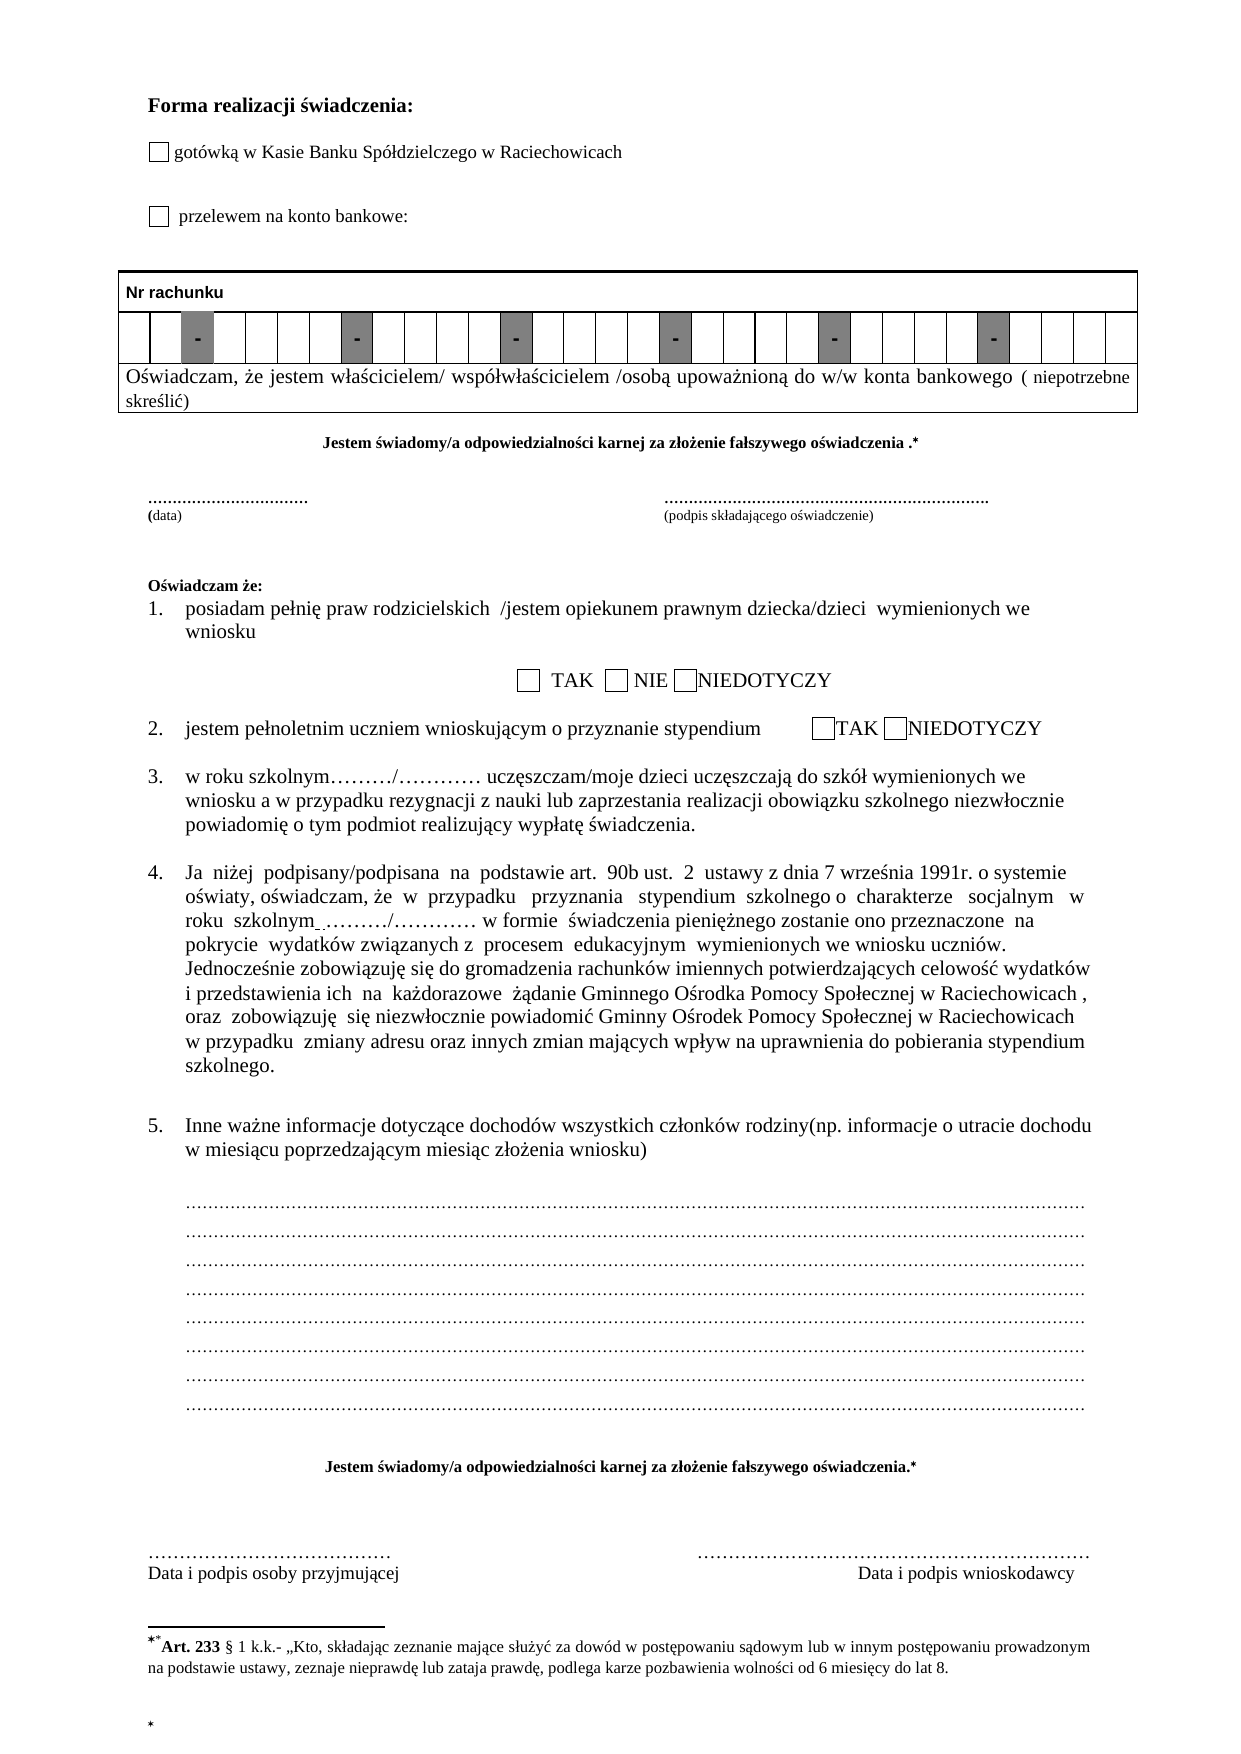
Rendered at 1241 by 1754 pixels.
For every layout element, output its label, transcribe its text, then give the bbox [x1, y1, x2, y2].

table_cell - [819, 313, 850, 363]
table_cell [119, 313, 149, 363]
table_cell [405, 313, 436, 363]
table_cell [1074, 313, 1105, 363]
table_cell - [501, 313, 532, 363]
text gotówką w Kasie Banku Spółdzielczego w Raciechowicach [148, 141, 1092, 162]
table_cell [947, 313, 977, 363]
text Oświadczam że: [148, 576, 1092, 595]
table_cell [787, 313, 818, 363]
text ………………………………… ……………………………………………………… [148, 1541, 1092, 1562]
table_cell [756, 313, 786, 363]
table_cell [310, 313, 341, 363]
table_cell [373, 313, 404, 363]
table_cell - [660, 313, 691, 363]
table_cell [1042, 313, 1073, 363]
table_cell - [978, 313, 1009, 363]
table_cell [851, 313, 882, 363]
table_cell [533, 313, 563, 363]
table_cell [246, 313, 277, 363]
list jestem pełnoletnim uczniem wnioskującym o przyznanie stypendium TAK NIEDOTYCZY [148, 716, 1092, 740]
table_cell [437, 313, 468, 363]
list Ja niżej podpisany/podpisana na podstawie art. 90b ust. 2 ustawy z dnia 7 września 1991r. o systemie oświaty, oświadczam, że w przypadku przyznania stypendium szkolnego o charakterze socjalnym w roku szkolnym ………/………… w formie świadczenia pieniężnego zostanie ono przeznaczone na pokrycie wydatków związanych z procesem edukacyjnym wymienionych we wniosku uczniów. Jednocześnie zobowiązuję się do gromadzenia rachunków imiennych potwierdzających celowość wydatków i przedstawienia ich na każdorazowe żądanie Gminnego Ośrodka Pomocy Społecznej w Raciechowicach , oraz zobowiązuję się niezwłocznie powiadomić Gminny Ośrodek Pomocy Społecznej w Raciechowicach w przypadku zmiany adresu oraz innych zmian mających wpływ na uprawnienia do pobierania stypendium szkolnego. [148, 860, 1092, 1077]
table_cell [883, 313, 914, 363]
text Data i podpis osoby przyjmującej Data i podpis wnioskodawcy [148, 1562, 1092, 1584]
text Jestem świadomy/a odpowiedzialności karnej za złożenie fałszywego oświadczenia. [148, 1457, 1092, 1476]
table_cell [1010, 313, 1041, 363]
table_cell [628, 313, 659, 363]
table_cell [151, 313, 181, 363]
table_cell [214, 313, 245, 363]
table_cell [278, 313, 309, 363]
text (data) (podpis składającego oświadczenie) [148, 507, 1092, 540]
table_cell - [182, 313, 213, 363]
table_cell [469, 313, 500, 363]
table_cell [915, 313, 946, 363]
table_cell - [342, 313, 372, 363]
table_cell [596, 313, 627, 363]
text ……………………………………………………………………………………………………………………………………………………………………………………………………………………………………………………………………………………………………………………………………………………………………………………………………………………………………………………………………………………………………………………………………………………………………………………………………………………………………………………………………………………………………………………………………………………………………………………………………………………………………………………………………………………………………………………………………………………………………………………………………………………………………………… [185, 1193, 1092, 1385]
text Jestem świadomy/a odpowiedzialności karnej za złożenie fałszywego oświadczenia . [148, 432, 1092, 452]
table_cell [564, 313, 595, 363]
table_cell Oświadczam, że jestem właścicielem/ współwłaścicielem /osobą upoważnioną do w/w konta bankowego ( niepotrzebne skreślić) [119, 364, 1137, 412]
table_cell [724, 313, 754, 363]
text ……………………………………………………………………………………………………………………………………………… [185, 1394, 1092, 1413]
table_cell [692, 313, 723, 363]
table_header Nr rachunku [119, 273, 1137, 311]
text …………………………… …………………………………………………………. [148, 490, 1092, 507]
list Inne ważne informacje dotyczące dochodów wszystkich członków rodziny(np. informacje o utracie dochodu w miesiącu poprzedzającym miesiąc złożenia wniosku) [148, 1113, 1092, 1161]
list posiadam pełnię praw rodzicielskich /jestem opiekunem prawnym dziecka/dzieci wymienionych we wniosku [148, 595, 1092, 643]
text Forma realizacji świadczenia: [148, 92, 1092, 117]
list w roku szkolnym………/………… uczęszczam/moje dzieci uczęszczają do szkół wymienionych we wniosku a w przypadku rezygnacji z nauki lub zaprzestania realizacji obowiązku szkolnego niezwłocznie powiadomię o tym podmiot realizujący wypłatę świadczenia. [148, 764, 1092, 836]
text TAK NIE NIEDOTYCZY [185, 668, 1092, 692]
table_cell [1106, 313, 1137, 363]
text przelewem na konto bankowe: [148, 205, 1092, 227]
